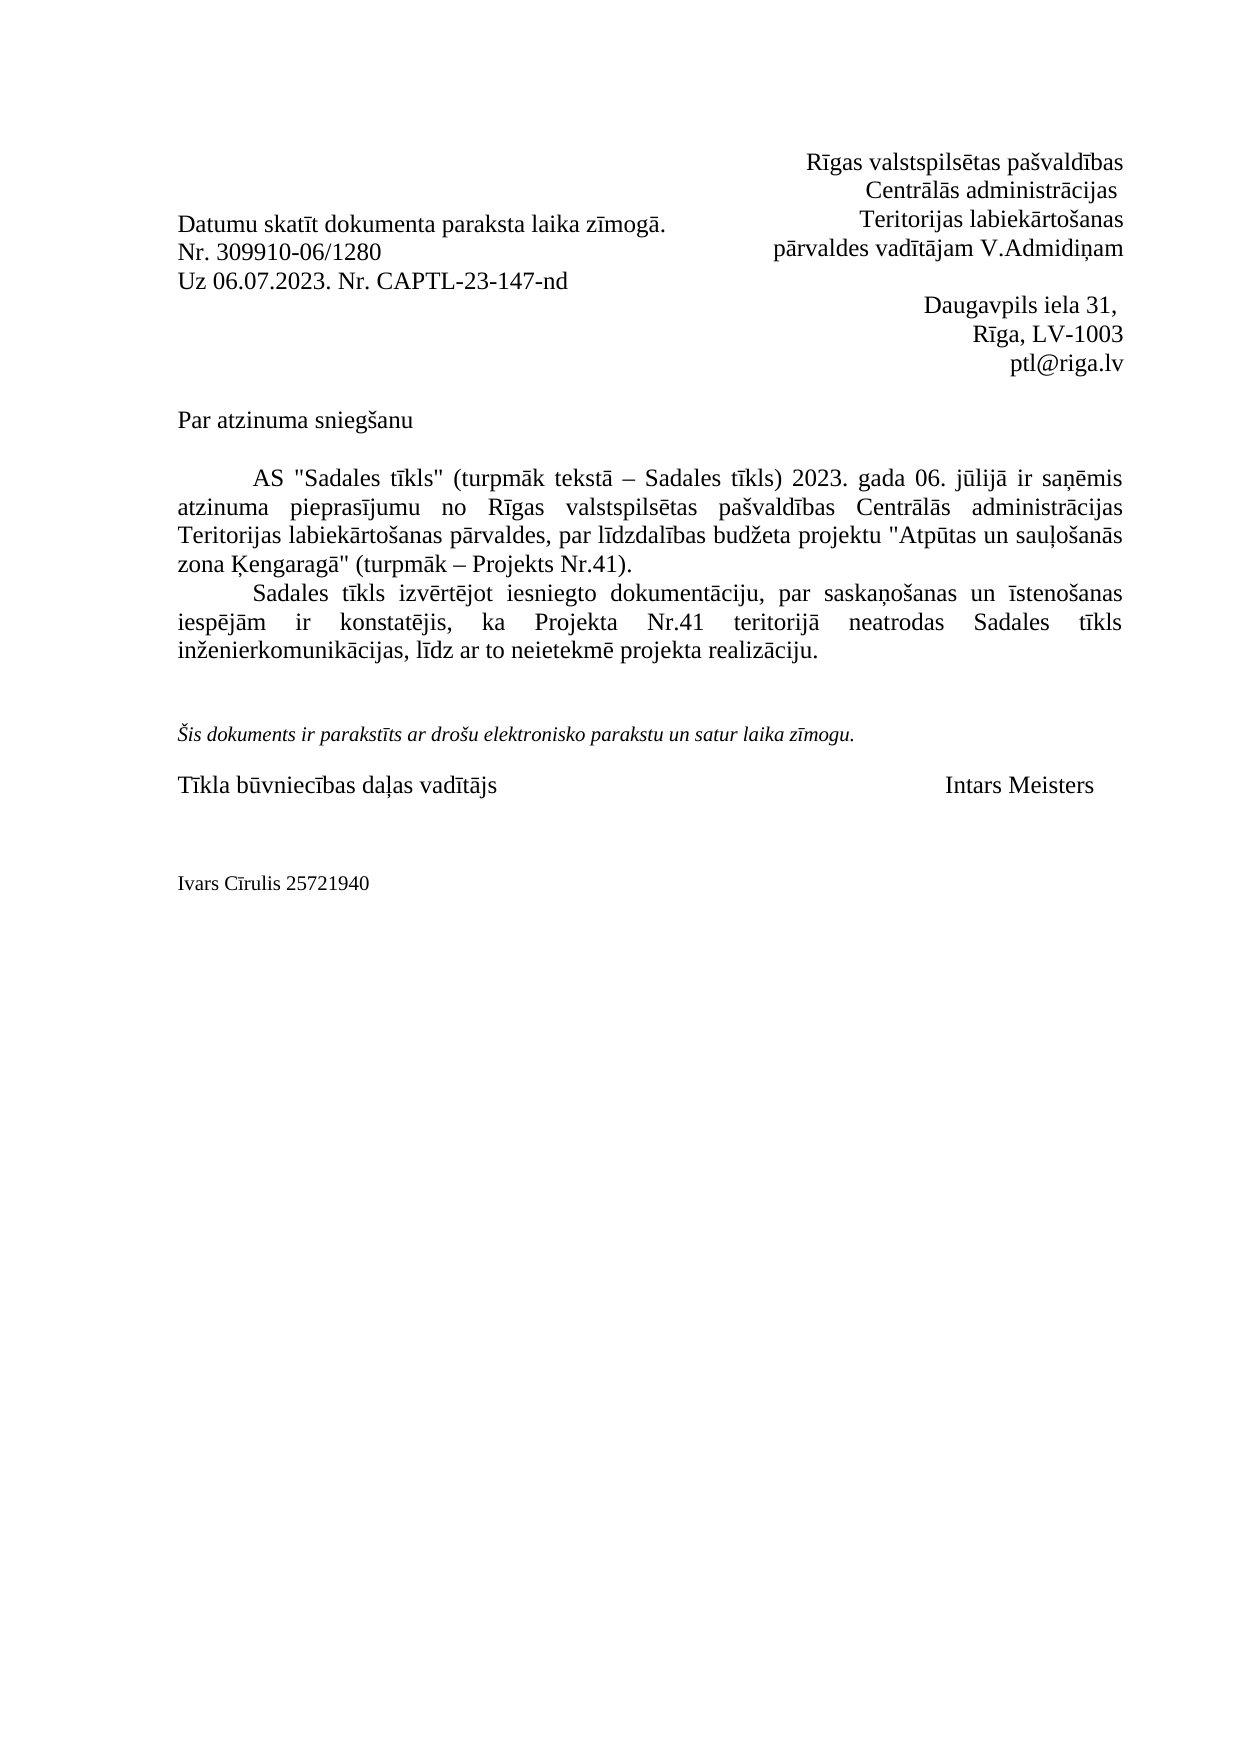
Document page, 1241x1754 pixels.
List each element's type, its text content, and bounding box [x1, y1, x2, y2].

table_header Šis dokuments ir parakstīts ar drošu elektronisko parakstu un satur laika zīmogu. [177, 118, 1123, 923]
